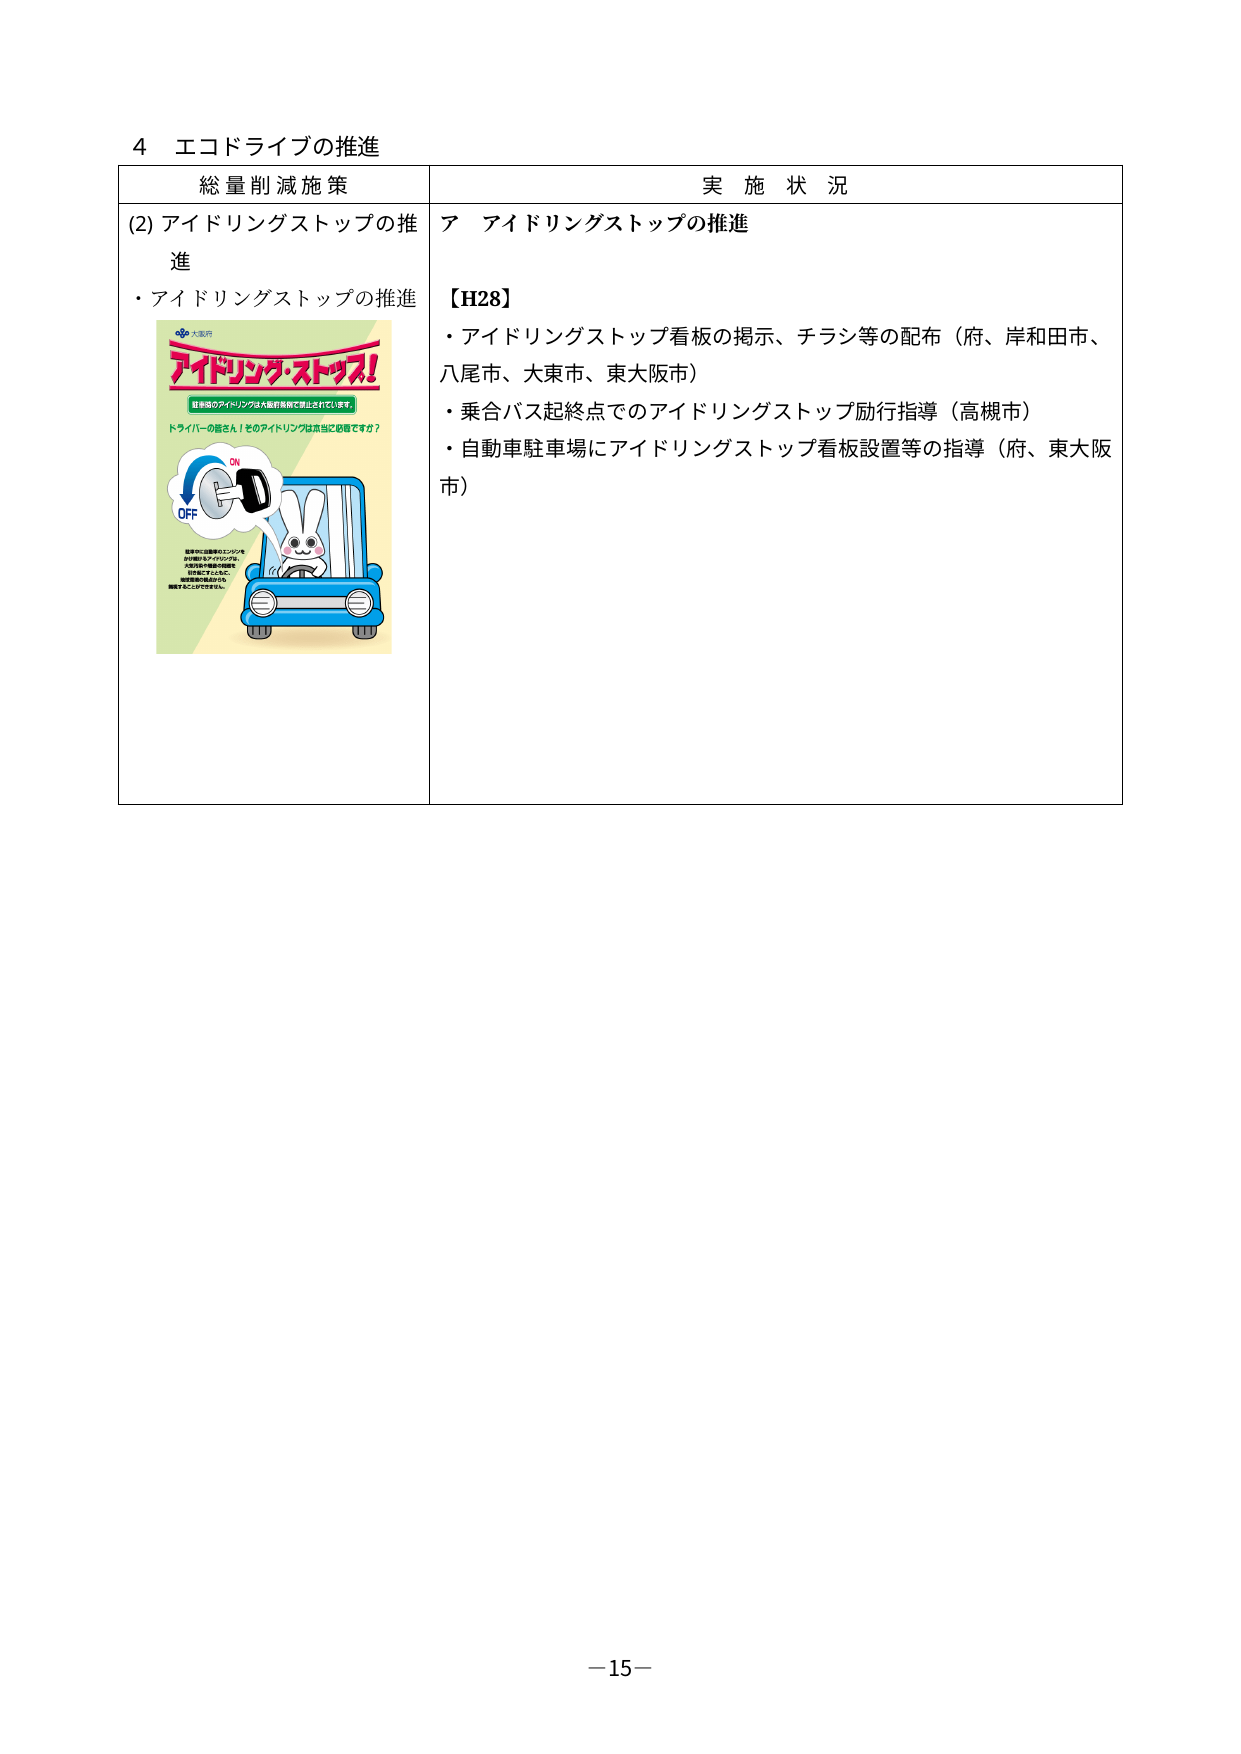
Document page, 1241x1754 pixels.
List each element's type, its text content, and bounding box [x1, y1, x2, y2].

table_cell 総 量 削 減 施 策 [119, 166, 429, 203]
table_cell 実 施 状 況 [430, 166, 1122, 203]
table_header ４ エコドライブの推進 [118, 127, 1122, 164]
table_cell ア アイドリングストップの推進 【H28】 ・アイドリングストップ看板の掲示、チラシ等の配布（府、岸和田市、八尾市、大東市、東大阪市） ・乗合バス起終点でのアイドリングストップ励行指導（高槻市） ・自動車駐車場にアイドリングストップ看板設置等の指導（府、東大阪市） [430, 204, 1122, 804]
picture [156, 320, 392, 654]
table_cell (2) アイドリングストップの推進 ・アイドリングストップの推進 [119, 204, 429, 804]
